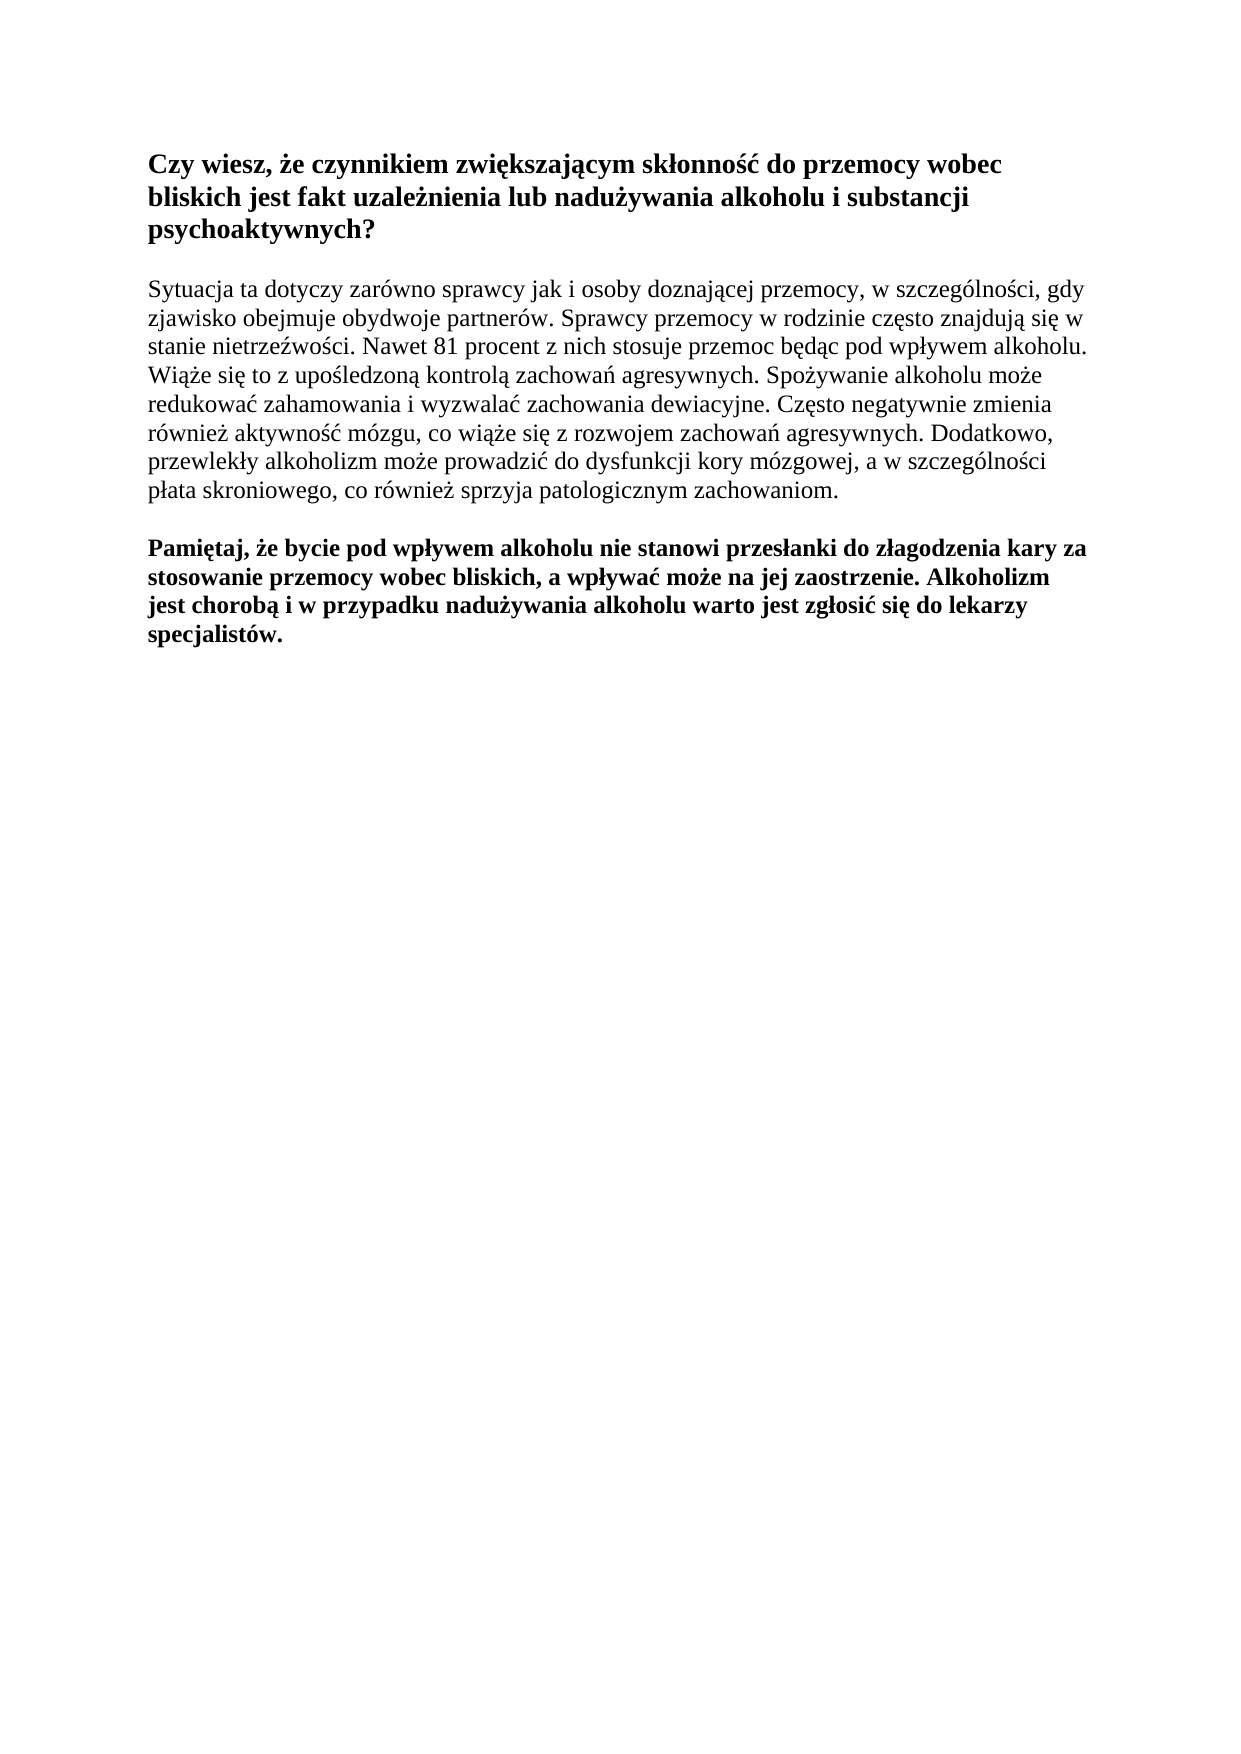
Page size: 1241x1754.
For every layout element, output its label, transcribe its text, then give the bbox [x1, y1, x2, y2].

text Czy wiesz, że czynnikiem zwiększającym skłonność do przemocy wobec bliskich jest fakt uzależnienia lub nadużywania alkoholu i substancji psychoaktywnych? [148, 148, 1093, 245]
text Sytuacja ta dotyczy zarówno sprawcy jak i osoby doznającej przemocy, w szczególności, gdy zjawisko obejmuje obydwoje partnerów. Sprawcy przemocy w rodzinie często znajdują się w stanie nietrzeźwości. Nawet 81 procent z nich stosuje przemoc będąc pod wpływem alkoholu. Wiąże się to z upośledzoną kontrolą zachowań agresywnych. Spożywanie alkoholu może redukować zahamowania i wyzwalać zachowania dewiacyjne. Często negatywnie zmienia również aktywność mózgu, co wiąże się z rozwojem zachowań agresywnych. Dodatkowo, przewlekły alkoholizm może prowadzić do dysfunkcji kory mózgowej, a w szczególności płata skroniowego, co również sprzyja patologicznym zachowaniom. [148, 274, 1093, 504]
text Pamiętaj, że bycie pod wpływem alkoholu nie stanowi przesłanki do złagodzenia kary za stosowanie przemocy wobec bliskich, a wpływać może na jej zaostrzenie. Alkoholizm jest chorobą i w przypadku nadużywania alkoholu warto jest zgłosić się do lekarzy specjalistów. [148, 533, 1093, 648]
